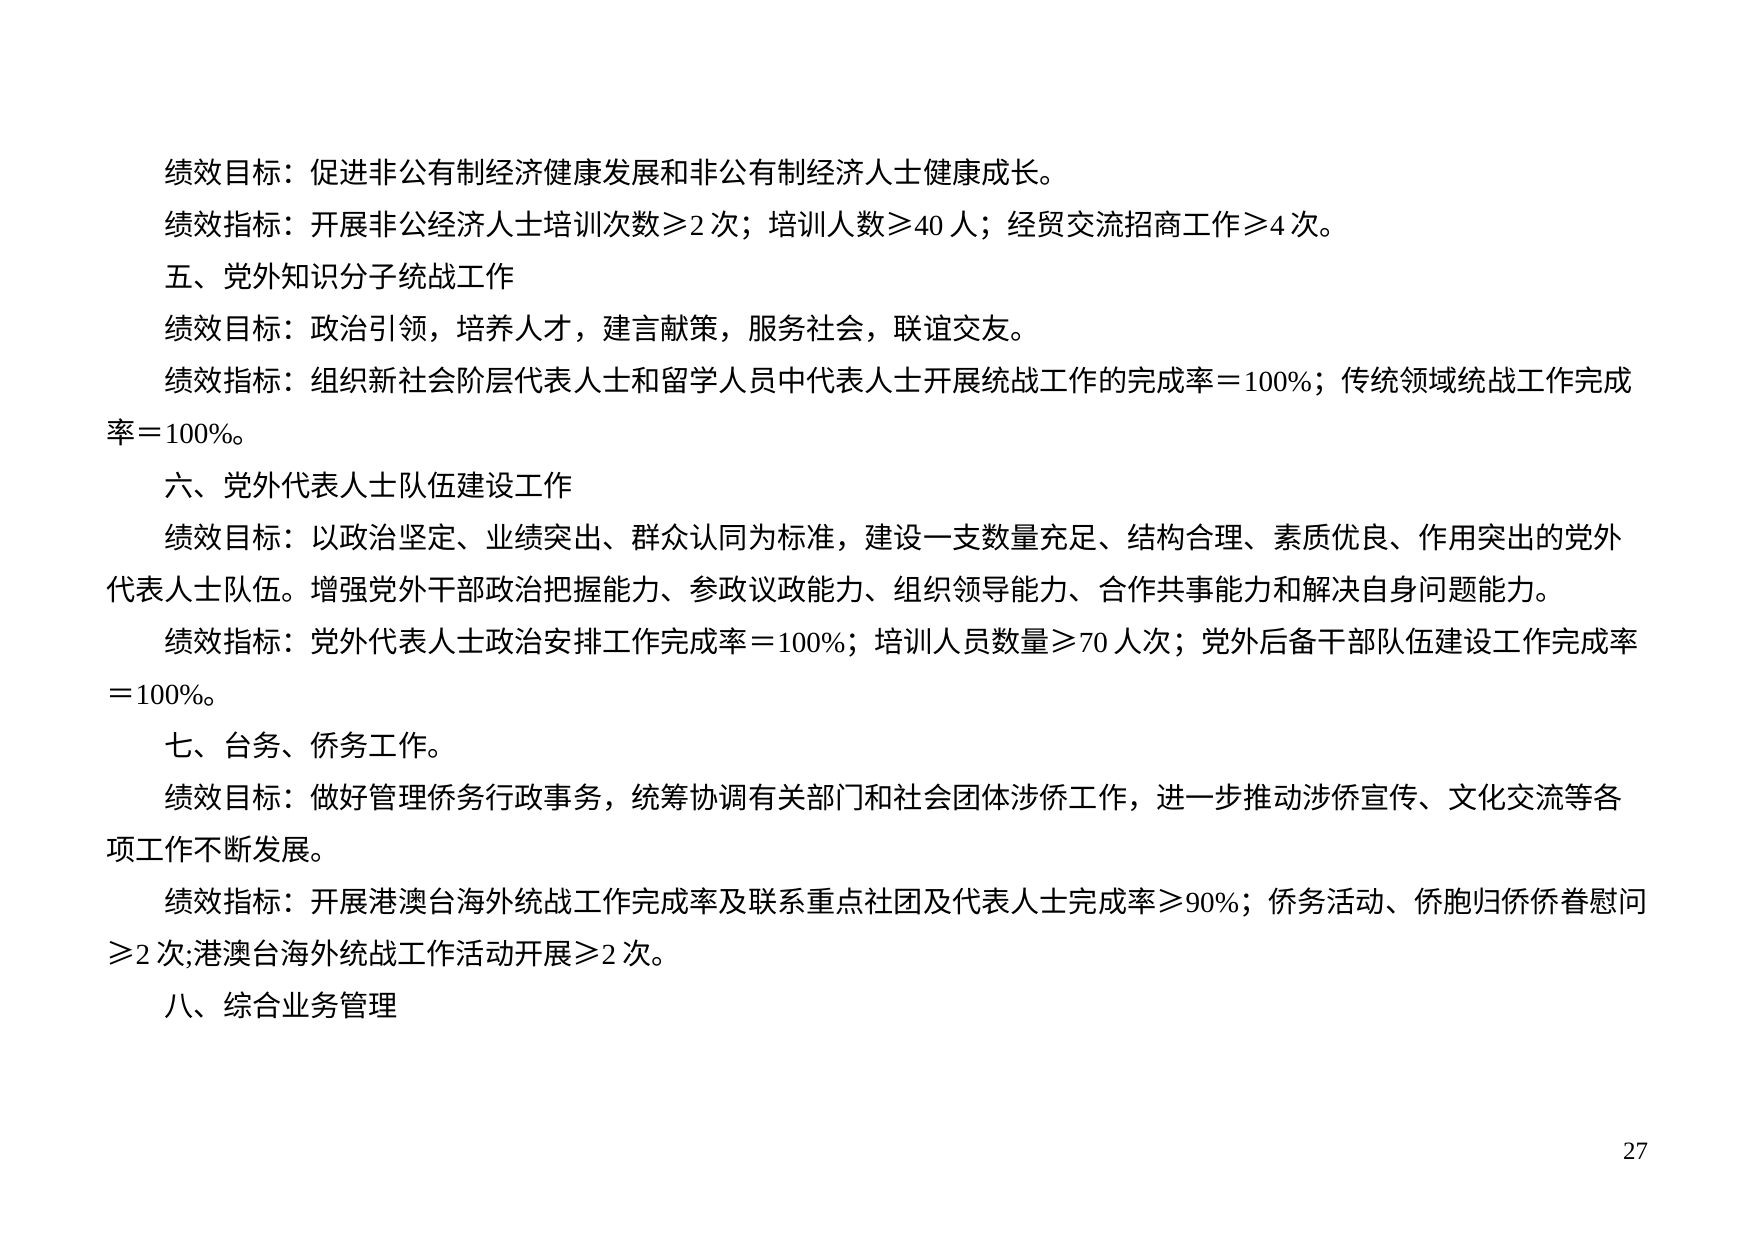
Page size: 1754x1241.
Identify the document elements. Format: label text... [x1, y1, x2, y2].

text 绩效指标：开展非公经济人士培训次数≥2次；培训人数≥40人；经贸交流招商工作≥4次。 [106, 194, 1648, 246]
text 绩效指标：组织新社会阶层代表人士和留学人员中代表人士开展统战工作的完成率＝100%；传统领域统战工作完成率＝100%。 [106, 350, 1648, 454]
text 五、党外知识分子统战工作 [106, 246, 1648, 298]
text 七、台务、侨务工作。 [106, 715, 1648, 767]
text 八、综合业务管理 [106, 975, 1648, 1027]
text 绩效目标：以政治坚定、业绩突出、群众认同为标准，建设一支数量充足、结构合理、素质优良、作用突出的党外代表人士队伍。增强党外干部政治把握能力、参政议政能力、组织领导能力、合作共事能力和解决自身问题能力。 [106, 506, 1648, 611]
text 绩效目标：政治引领，培养人才，建言献策，服务社会，联谊交友。 [106, 298, 1648, 350]
text 六、党外代表人士队伍建设工作 [106, 454, 1648, 506]
text 绩效目标：做好管理侨务行政事务，统筹协调有关部门和社会团体涉侨工作，进一步推动涉侨宣传、文化交流等各项工作不断发展。 [106, 767, 1648, 871]
text 绩效目标：促进非公有制经济健康发展和非公有制经济人士健康成长。 [106, 142, 1648, 194]
text 绩效指标：党外代表人士政治安排工作完成率＝100%；培训人员数量≥70人次；党外后备干部队伍建设工作完成率＝100%。 [106, 611, 1648, 715]
text 绩效指标：开展港澳台海外统战工作完成率及联系重点社团及代表人士完成率≥90%；侨务活动、侨胞归侨侨眷慰问≥2次;港澳台海外统战工作活动开展≥2次。 [106, 871, 1648, 975]
